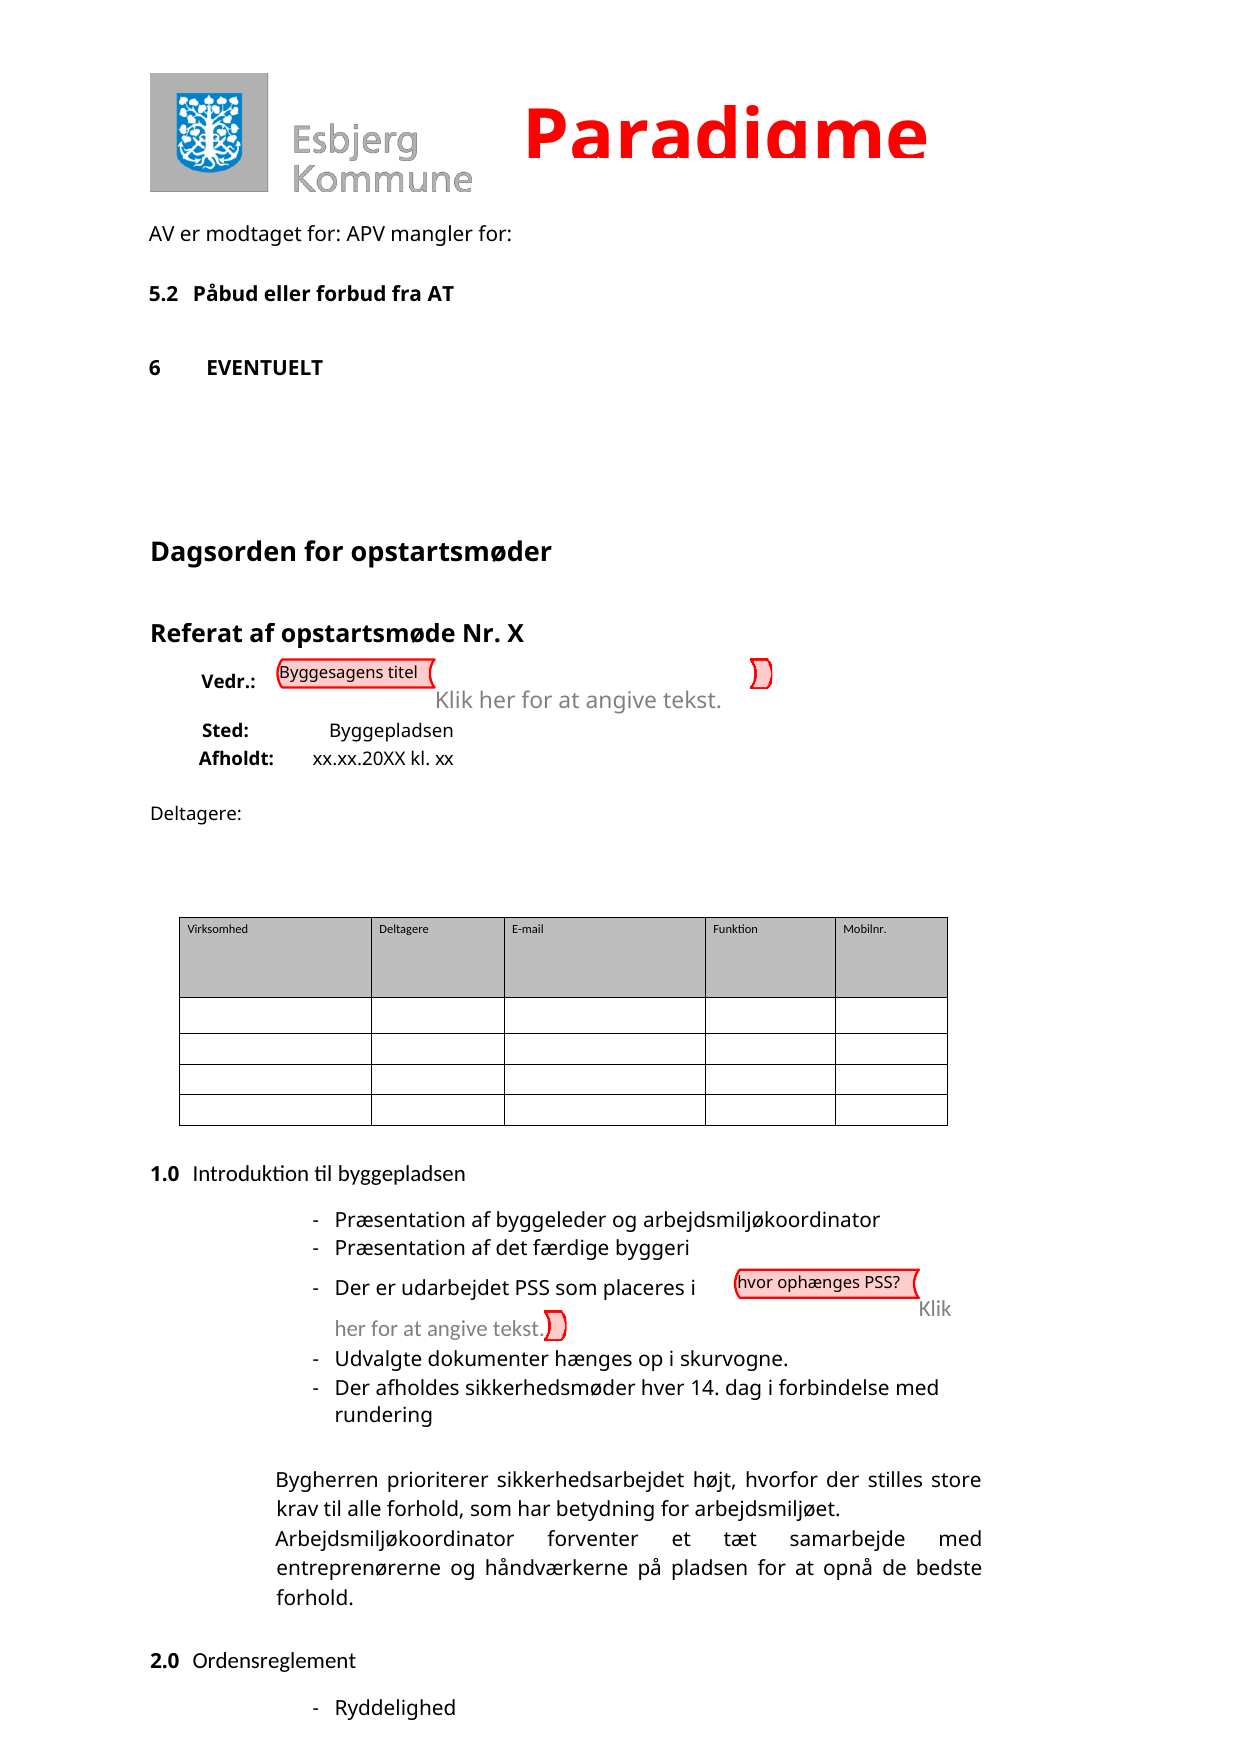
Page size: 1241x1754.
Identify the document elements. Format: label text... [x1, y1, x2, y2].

text AV er modtaget for: APV mangler for: [148, 219, 1178, 247]
text Afholdt: xx.xx.20XX kl. xx Deltagere: [150, 745, 478, 826]
list Ryddelighed [312, 1693, 1178, 1722]
text Dagsorden for opstartsmøder [150, 533, 1178, 570]
list Præsentation af byggeleder og arbejdsmiljøkoordinator [312, 1206, 913, 1233]
table_cell [836, 1034, 947, 1063]
table_cell [836, 1065, 947, 1094]
picture [150, 73, 472, 192]
subtitle Introduktion til byggepladsen [150, 1159, 913, 1187]
table_cell [180, 998, 371, 1032]
text Arbejdsmiljøkoordinator forventer et tæt samarbejde med entreprenørerne og håndværkerne på pladsen for at opnå de bedste forhold. [275, 1524, 983, 1611]
table_cell [505, 1034, 705, 1063]
text Vedr.: [201, 669, 269, 694]
table_cell [372, 1095, 504, 1125]
list EVENTUELT [148, 353, 1178, 381]
table_cell [836, 1095, 947, 1125]
text Bygherren prioriterer sikkerhedsarbejdet højt, hvorfor der stilles store krav til alle forhold, som har betydning for arbejdsmiljøet. [275, 1465, 983, 1522]
table_header E-mail [505, 918, 705, 997]
text Referat af opstartsmøde Nr. X [150, 616, 1178, 650]
table_cell [706, 1095, 835, 1125]
list Der afholdes sikkerhedsmøder hver 14. dag i forbindelse med rundering [312, 1373, 982, 1429]
subtitle her for at angive tekst. [334, 1314, 913, 1342]
table_cell [505, 1065, 705, 1094]
table_cell [836, 998, 947, 1032]
table_cell [505, 998, 705, 1032]
table_cell [180, 1065, 371, 1094]
subtitle Ordensreglement [150, 1646, 1178, 1674]
table_cell [372, 1065, 504, 1094]
table_cell [706, 1034, 835, 1063]
list Udvalgte dokumenter hænges op i skurvogne. [312, 1344, 913, 1372]
picture [749, 658, 773, 689]
text Sted: Byggepladsen [202, 718, 1178, 743]
table_cell [706, 998, 835, 1032]
picture [543, 1310, 567, 1341]
table_cell [372, 998, 504, 1032]
list Der er udarbejdet PSS som placeres i [312, 1273, 913, 1302]
table_cell [180, 1095, 371, 1125]
subtitle Klik her for at angive tekst. [434, 683, 1178, 715]
table_cell [180, 1034, 371, 1063]
subtitle Klik [918, 1294, 1178, 1322]
table_header Deltagere [372, 918, 504, 997]
table_header Mobilnr. [836, 918, 947, 997]
table_cell [372, 1034, 504, 1063]
table_cell [706, 1065, 835, 1094]
table_header Funktion [706, 918, 835, 997]
table_header Virksomhed [180, 918, 371, 997]
list Præsentation af det færdige byggeri [312, 1233, 913, 1261]
list Påbud eller forbud fra AT [148, 279, 1178, 307]
table_cell [505, 1095, 705, 1125]
